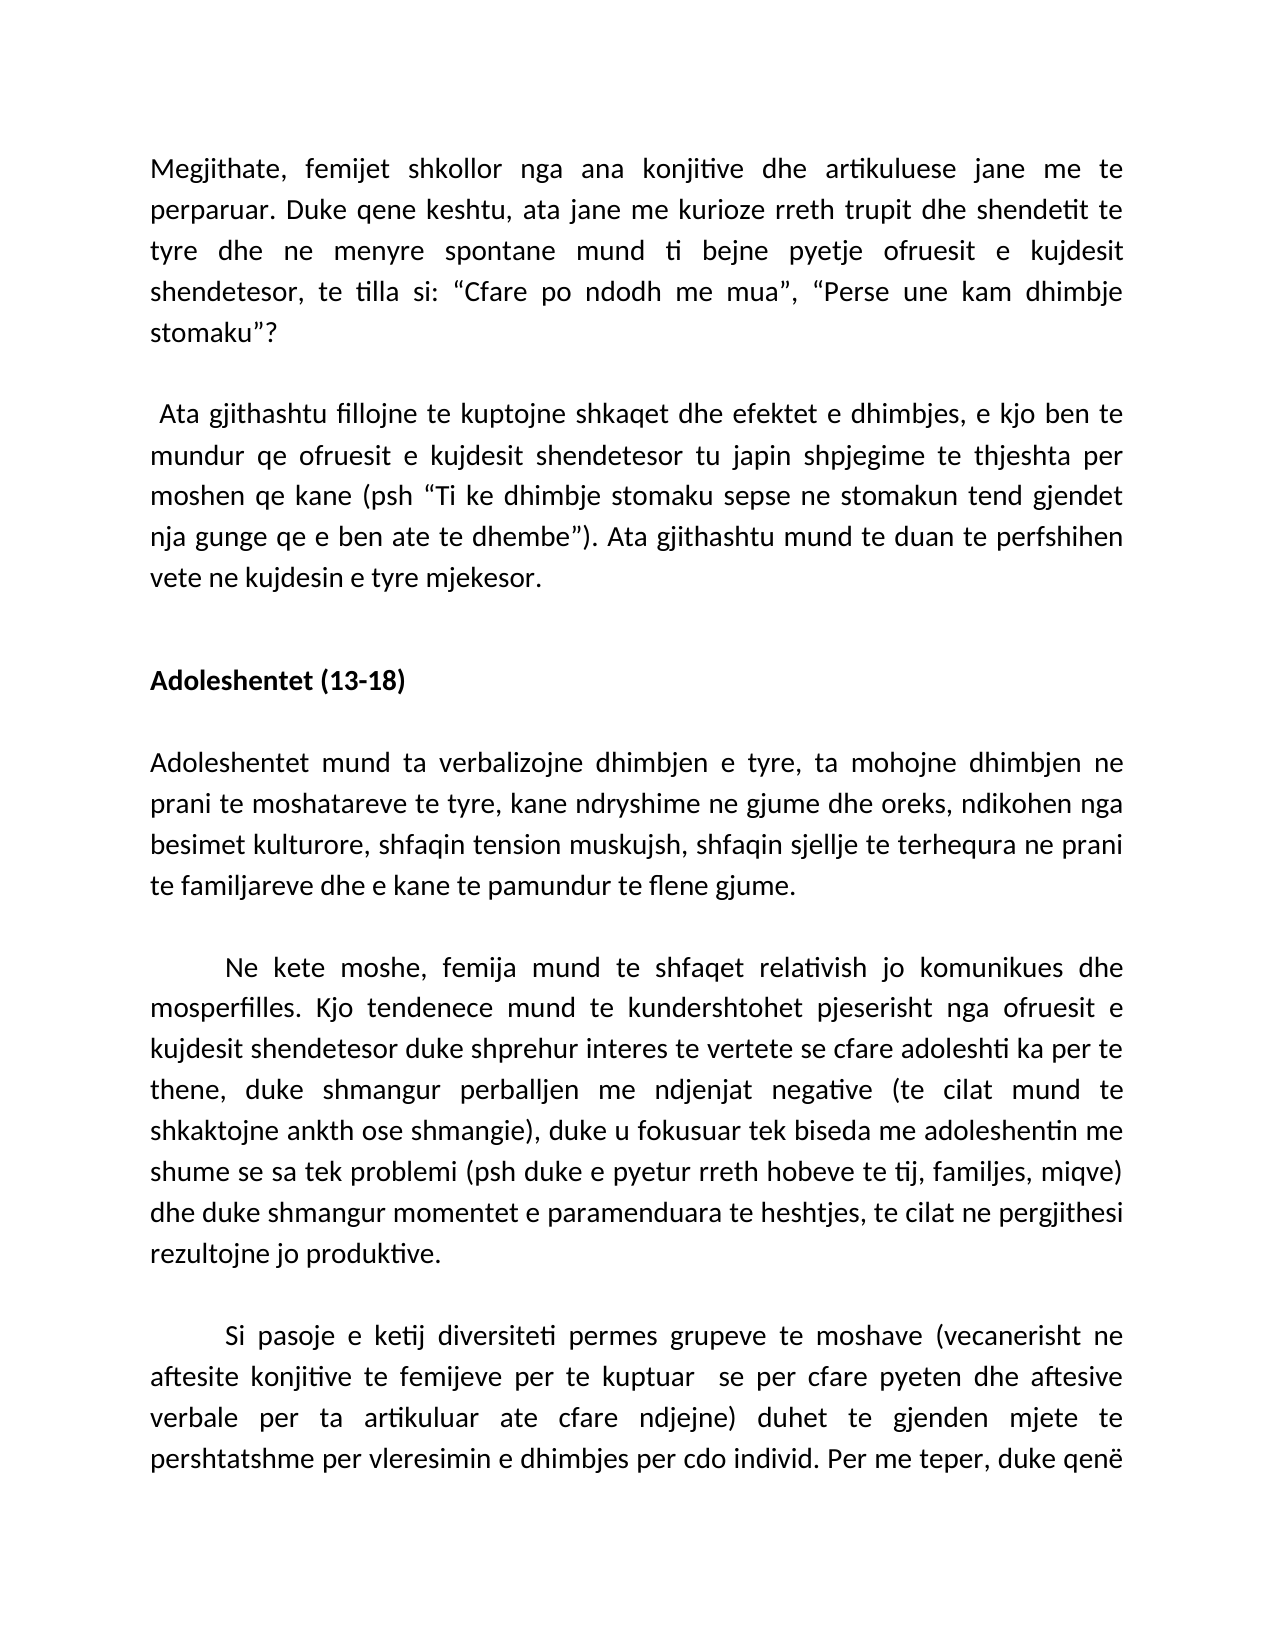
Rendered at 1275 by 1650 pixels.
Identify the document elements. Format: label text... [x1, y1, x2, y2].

text Ata gjithashtu fillojne te kuptojne shkaqet dhe efektet e dhimbjes, e kjo ben te mundur qe ofruesit e kujdesit shendetesor tu japin shpjegime te thjeshta per moshen qe kane (psh “Ti ke dhimbje stomaku sepse ne stomakun tend gjendet nja gunge qe e ben ate te dhembe”). Ata gjithashtu mund te duan te perfshihen vete ne kujdesin e tyre mjekesor. [150, 396, 1125, 595]
text Adoleshentet (13-18) [150, 662, 1125, 698]
text Adoleshentet mund ta verbalizojne dhimbjen e tyre, ta mohojne dhimbjen ne prani te moshatareve te tyre, kane ndryshime ne gjume dhe oreks, ndikohen nga besimet kulturore, shfaqin tension muskujsh, shfaqin sjellje te terhequra ne prani te familjareve dhe e kane te pamundur te flene gjume. [150, 744, 1125, 902]
text Ne kete moshe, femija mund te shfaqet relativish jo komunikues dhe mosperfilles. Kjo tendenece mund te kundershtohet pjeserisht nga ofruesit e kujdesit shendetesor duke shprehur interes te vertete se cfare adoleshti ka per te thene, duke shmangur perballjen me ndjenjat negative (te cilat mund te shkaktojne ankth ose shmangie), duke u fokusuar tek biseda me adoleshentin me shume se sa tek problemi (psh duke e pyetur rreth hobeve te tij, familjes, miqve) dhe duke shmangur momentet e paramenduara te heshtjes, te cilat ne pergjithesi rezultojne jo produktive. [150, 949, 1125, 1271]
text Megjithate, femijet shkollor nga ana konjitive dhe artikuluese jane me te perparuar. Duke qene keshtu, ata jane me kurioze rreth trupit dhe shendetit te tyre dhe ne menyre spontane mund ti bejne pyetje ofruesit e kujdesit shendetesor, te tilla si: “Cfare po ndodh me mua”, “Perse une kam dhimbje stomaku”? [150, 150, 1125, 349]
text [150, 1317, 1125, 1476]
